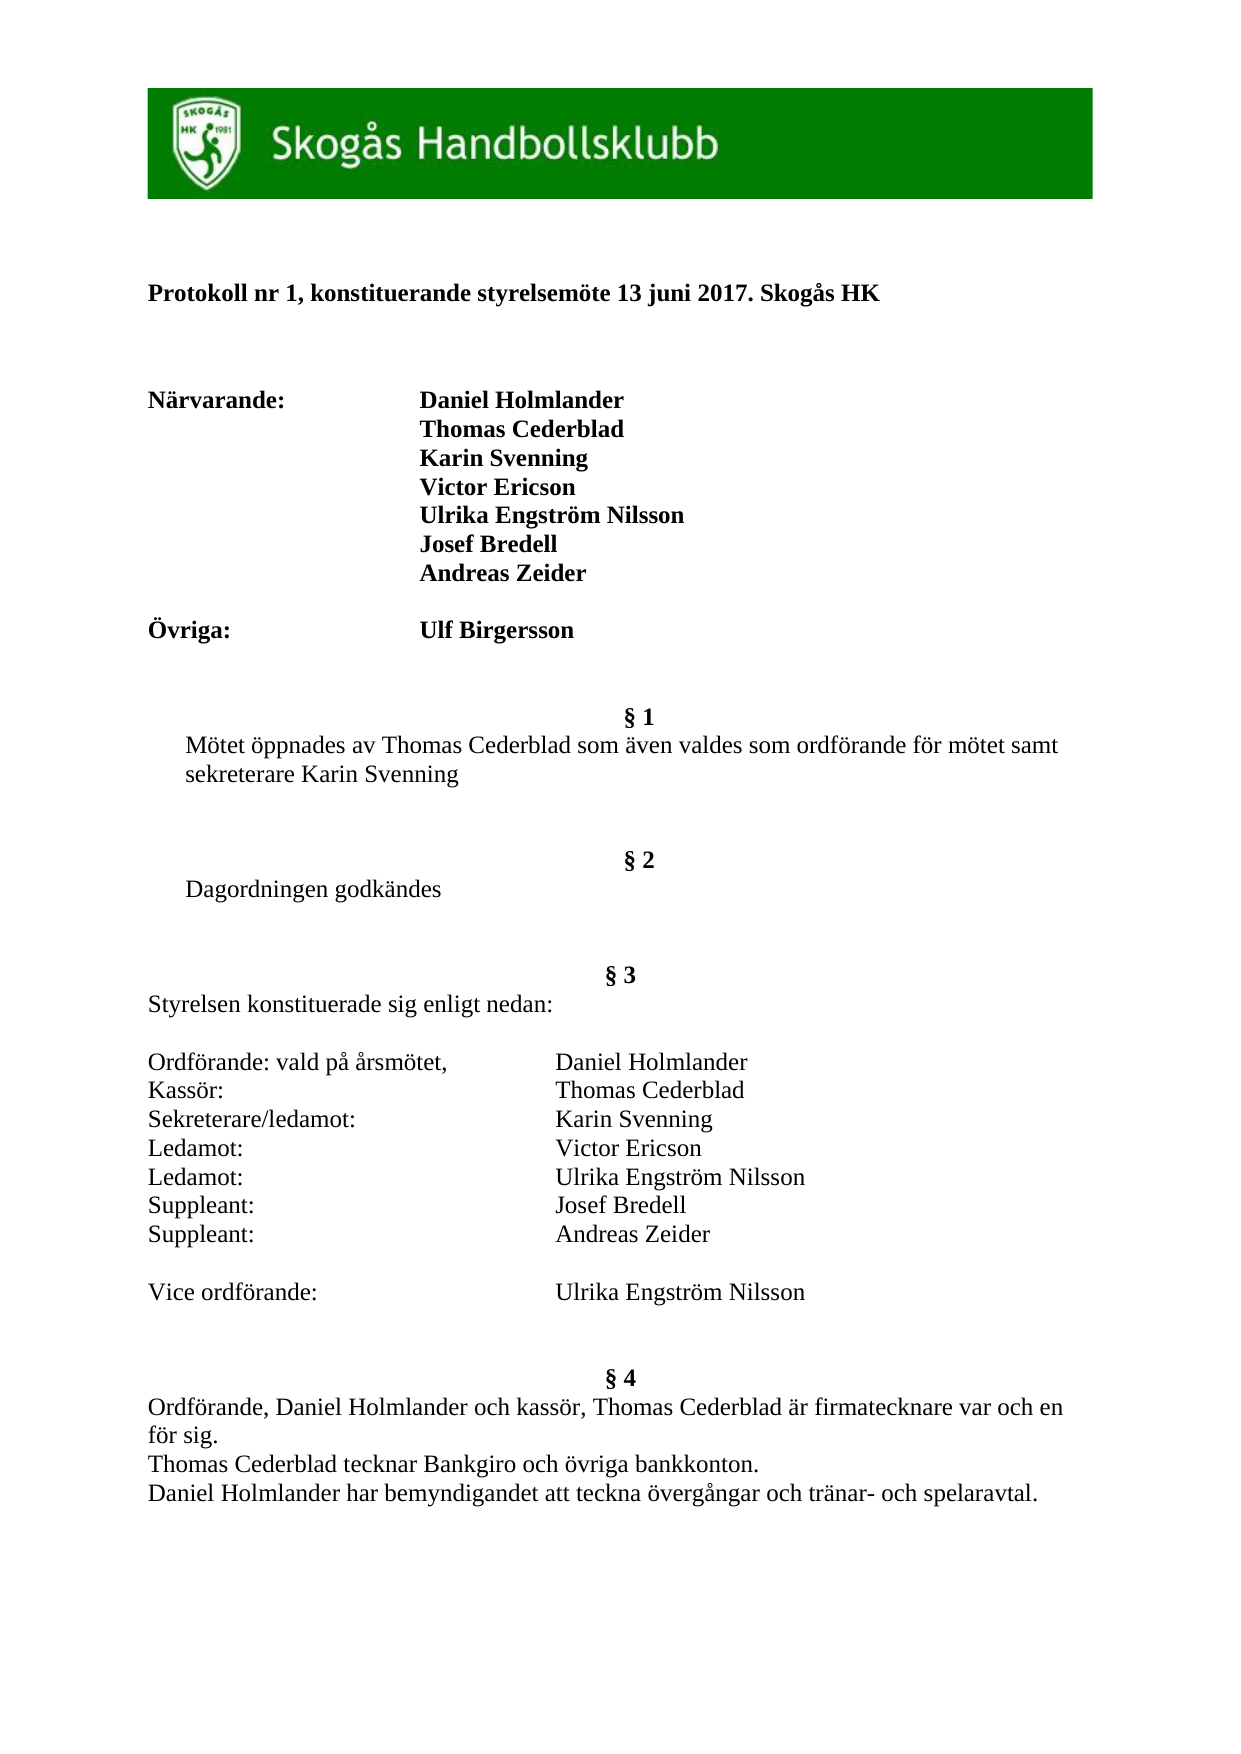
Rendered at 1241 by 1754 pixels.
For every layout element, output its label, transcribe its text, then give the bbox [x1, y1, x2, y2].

text Protokoll nr 1, konstituerande styrelsemöte 13 juni 2017. Skogås HK [148, 278, 1092, 306]
text Dagordningen godkändes [185, 874, 1092, 903]
text Thomas Cederblad [148, 414, 1092, 443]
text Ordförande, Daniel Holmlander och kassör, Thomas Cederblad är firmatecknare var och en för sig. [148, 1392, 1092, 1449]
text Närvarande: Daniel Holmlander [148, 385, 1092, 414]
text Vice ordförande: Ulrika Engström Nilsson [148, 1277, 1092, 1305]
text § 1 [185, 702, 1092, 730]
text Ledamot: Ulrika Engström Nilsson [148, 1162, 1092, 1190]
text Styrelsen konstituerade sig enligt nedan: [148, 989, 1092, 1018]
text Suppleant: Andreas Zeider [148, 1219, 1092, 1248]
text Daniel Holmlander har bemyndigandet att teckna övergångar och tränar- och spelaravtal. [148, 1478, 1092, 1507]
text Ledamot: Victor Ericson [148, 1133, 1092, 1162]
text Victor Ericson [148, 472, 1092, 500]
text Ulrika Engström Nilsson [148, 500, 1092, 529]
text § 4 [148, 1363, 1092, 1392]
text Josef Bredell [148, 529, 1092, 558]
text Karin Svenning [148, 443, 1092, 472]
text Ordförande: vald på årsmötet, Daniel Holmlander [148, 1047, 1092, 1075]
text Mötet öppnades av Thomas Cederblad som även valdes som ordförande för mötet samt sekreterare Karin Svenning [185, 730, 1092, 788]
text Sekreterare/ledamot: Karin Svenning [148, 1104, 1092, 1133]
text Övriga: Ulf Birgersson [148, 615, 1092, 644]
text Andreas Zeider [148, 558, 1092, 587]
text § 2 [185, 845, 1092, 874]
text Kassör: Thomas Cederblad [148, 1075, 1092, 1104]
text § 3 [148, 960, 1092, 989]
text Suppleant: Josef Bredell [148, 1190, 1092, 1219]
text Thomas Cederblad tecknar Bankgiro och övriga bankkonton. [148, 1449, 1092, 1478]
